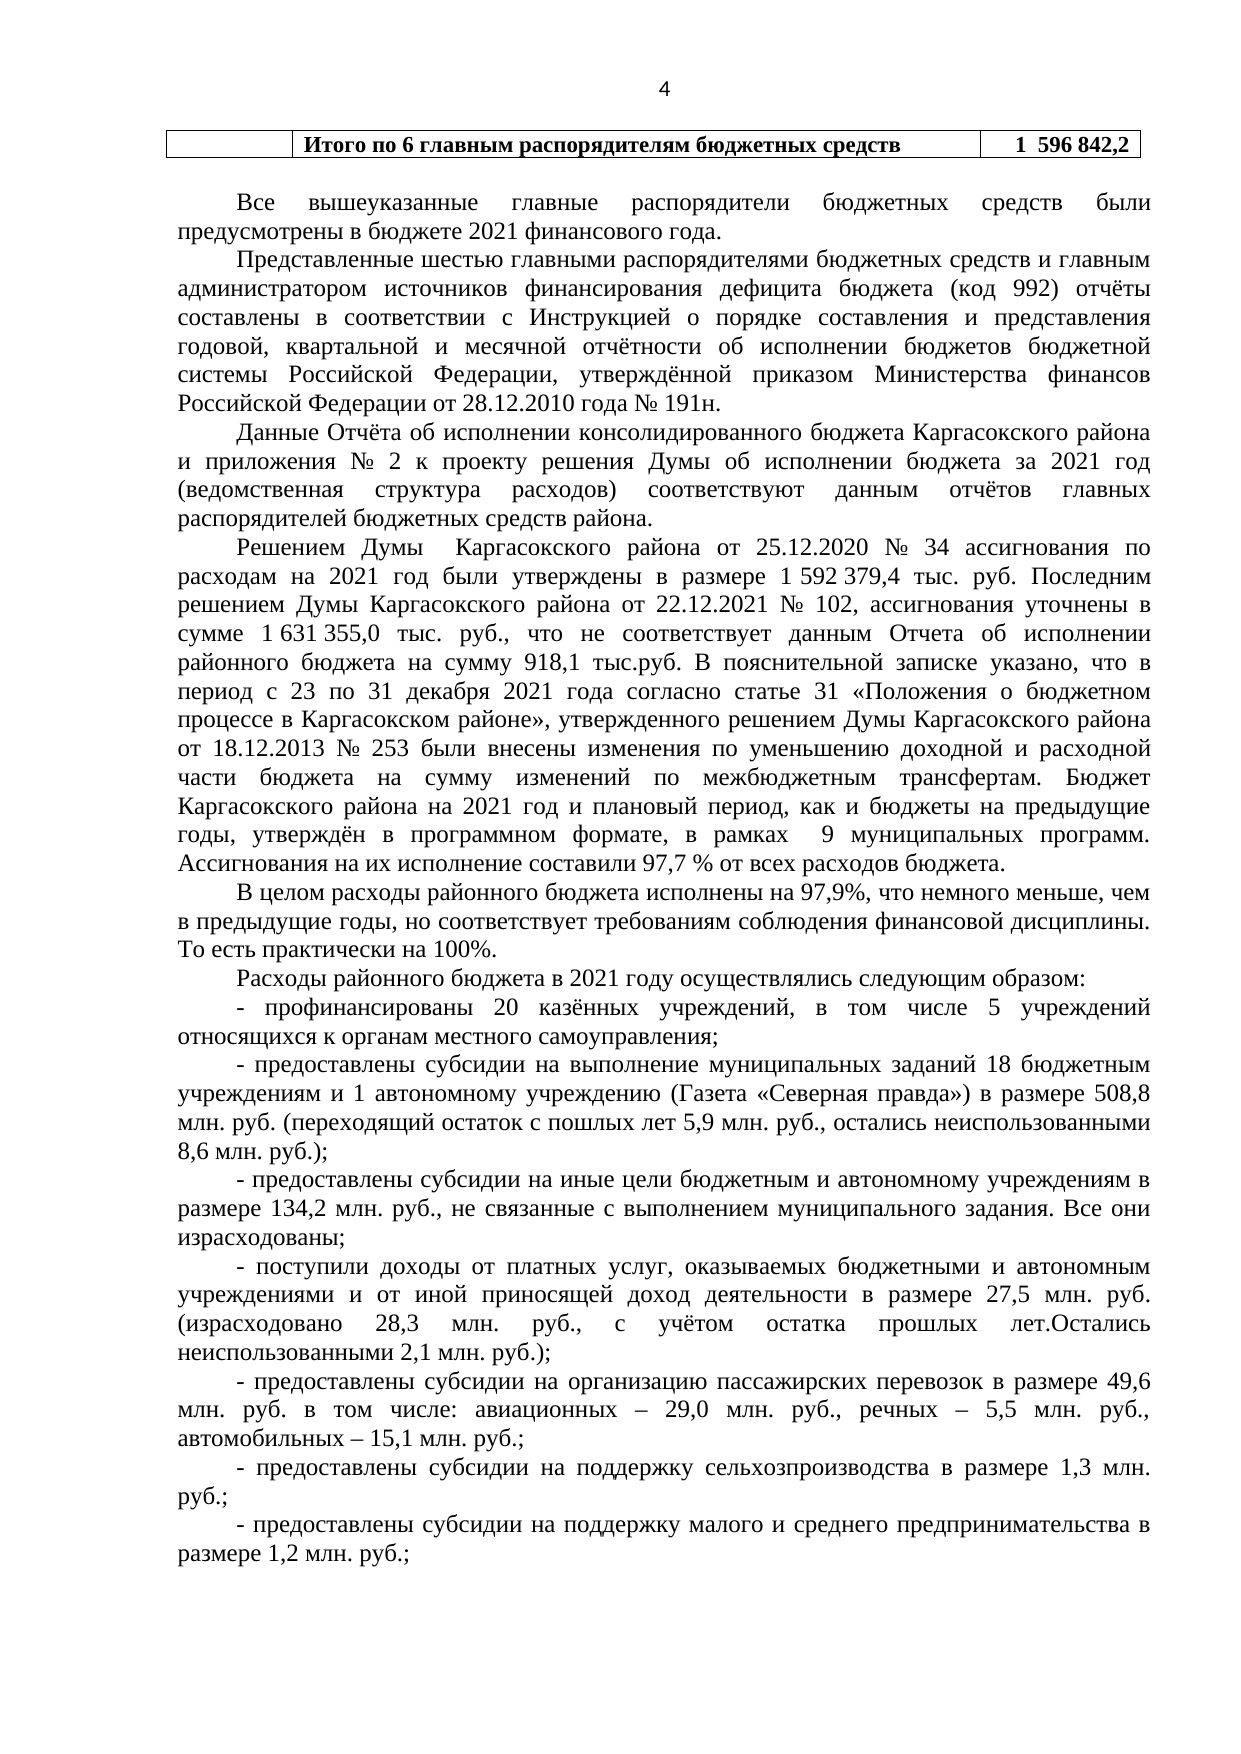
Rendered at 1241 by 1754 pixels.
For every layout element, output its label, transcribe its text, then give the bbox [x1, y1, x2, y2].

text - предоставлены субсидии на иные цели бюджетным и автономному учреждениям в размере 134,2 млн. руб., не связанные с выполнением муниципального задания. Все они израсходованы; [177, 1164, 1152, 1251]
text Решением Думы Каргасокского района от 25.12.2020 № 34 ассигнования по расходам на 2021 год были утверждены в размере 1 592 379,4 тыс. руб. Последним решением Думы Каргасокского района от 22.12.2021 № 102, ассигнования уточнены в сумме 1 631 355,0 тыс. руб., что не соответствует данным Отчета об исполнении районного бюджета на сумму 918,1 тыс.руб. В пояснительной записке указано, что в период с 23 по 31 декабря 2021 года согласно статье 31 «Положения о бюджетном процессе в Каргасокском районе», утвержденного решением Думы Каргасокского района от 18.12.2013 № 253 были внесены изменения по уменьшению доходной и расходной части бюджета на сумму изменений по межбюджетным трансфертам. Бюджет Каргасокского района на 2021 год и плановый период, как и бюджеты на предыдущие годы, утверждён в программном формате, в рамках 9 муниципальных программ. Ассигнования на их исполнение составили 97,7 % от всех расходов бюджета. [177, 532, 1152, 877]
table_cell Итого по 6 главным распорядителям бюджетных средств [293, 131, 980, 157]
text В целом расходы районного бюджета исполнены на 97,9%, что немного меньше, чем в предыдущие годы, но соответствует требованиям соблюдения финансовой дисциплины. То есть практически на 100%. [177, 877, 1152, 963]
text - предоставлены субсидии на выполнение муниципальных заданий 18 бюджетным учреждениям и 1 автономному учреждению (Газета «Северная правда») в размере 508,8 млн. руб. (переходящий остаток с пошлых лет 5,9 млн. руб., остались неиспользованными 8,6 млн. руб.); [177, 1049, 1152, 1164]
text Представленные шестью главными распорядителями бюджетных средств и главным администратором источников финансирования дефицита бюджета (код 992) отчёты составлены в соответствии с Инструкцией о порядке составления и представления годовой, квартальной и месячной отчётности об исполнении бюджетов бюджетной системы Российской Федерации, утверждённой приказом Министерства финансов Российской Федерации от 28.12.2010 года № 191н. [177, 244, 1152, 417]
text - профинансированы 20 казённых учреждений, в том числе 5 учреждений относящихся к органам местного самоуправления; [177, 992, 1152, 1049]
text - предоставлены субсидии на поддержку сельхозпроизводства в размере 1,3 млн. руб.; [177, 1452, 1152, 1509]
table_cell [167, 131, 292, 157]
table_cell 1 596 842,2 [981, 131, 1140, 157]
text Данные Отчёта об исполнении консолидированного бюджета Каргасокского района и приложения № 2 к проекту решения Думы об исполнении бюджета за 2021 год (ведомственная структура расходов) соответствуют данным отчётов главных распорядителей бюджетных средств района. [177, 417, 1152, 532]
text - поступили доходы от платных услуг, оказываемых бюджетными и автономным учреждениями и от иной приносящей доход деятельности в размере 27,5 млн. руб. (израсходовано 28,3 млн. руб., с учётом остатка прошлых лет.Остались неиспользованными 2,1 млн. руб.); [177, 1251, 1152, 1366]
text - предоставлены субсидии на организацию пассажирских перевозок в размере 49,6 млн. руб. в том числе: авиационных – 29,0 млн. руб., речных – 5,5 млн. руб., автомобильных – 15,1 млн. руб.; [177, 1366, 1152, 1452]
text Расходы районного бюджета в 2021 году осуществлялись следующим образом: [177, 963, 1152, 992]
text - предоставлены субсидии на поддержку малого и среднего предпринимательства в размере 1,2 млн. руб.; [177, 1509, 1152, 1567]
text Все вышеуказанные главные распорядители бюджетных средств были предусмотрены в бюджете 2021 финансового года. [177, 187, 1152, 244]
